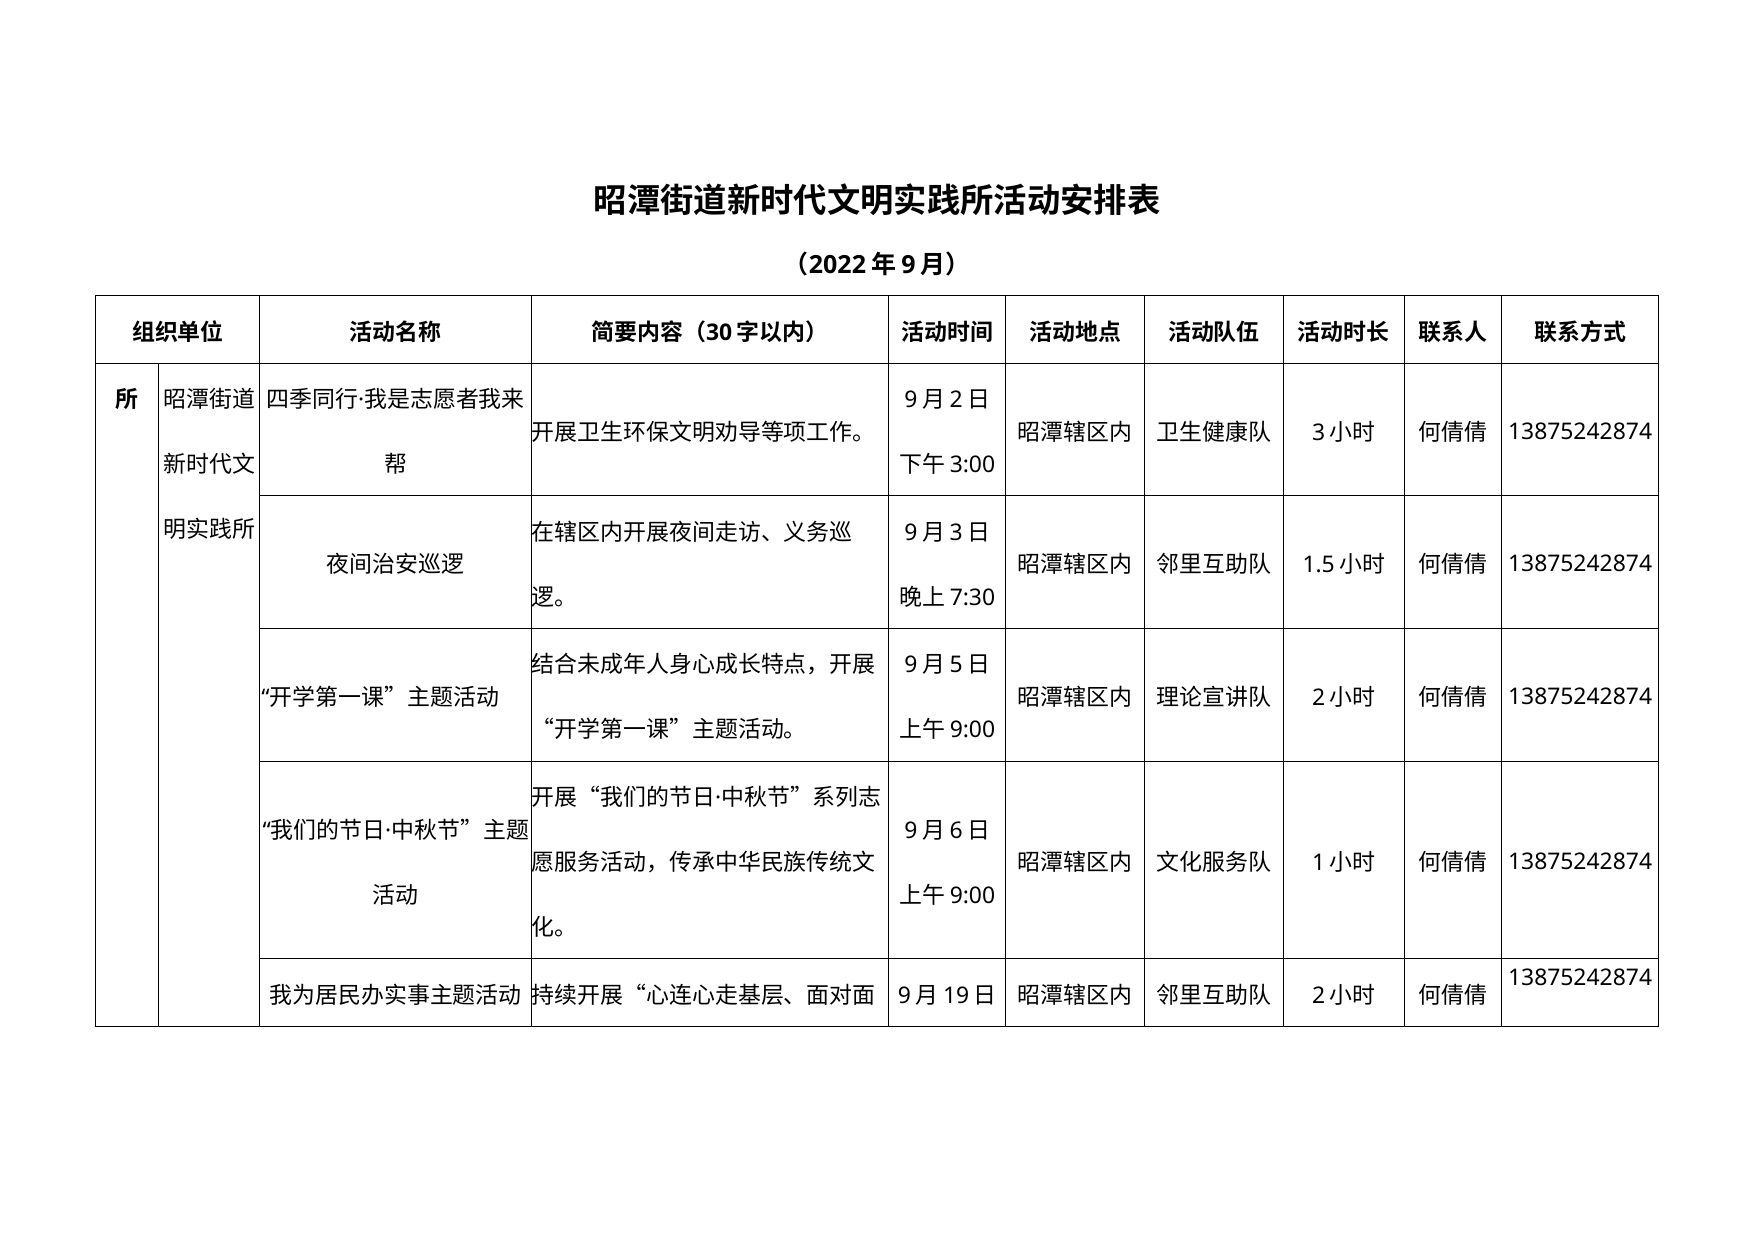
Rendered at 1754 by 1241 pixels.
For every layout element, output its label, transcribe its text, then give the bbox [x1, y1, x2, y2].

table_cell 邻里互助队 [1145, 496, 1283, 628]
table_cell 2小时 [1284, 959, 1404, 1026]
table_cell 何倩倩 [1405, 959, 1501, 1026]
table_cell 开展卫生环保文明劝导等项工作。 [532, 364, 888, 495]
table_cell “我们的节日·中秋节”主题活动 [260, 762, 531, 958]
table_header 活动队伍 [1145, 296, 1283, 363]
table_cell 文化服务队 [1145, 762, 1283, 958]
table_cell 9月2日 下午3:00 [889, 364, 1005, 495]
table_header 活动时间 [889, 296, 1005, 363]
table_cell 夜间治安巡逻 [260, 496, 531, 628]
table_header 活动时长 [1284, 296, 1404, 363]
table_header 活动地点 [1006, 296, 1144, 363]
table_cell 3小时 [1284, 364, 1404, 495]
table_cell 昭潭辖区内 [1006, 762, 1144, 958]
table_header 联系人 [1405, 296, 1501, 363]
table_cell “开学第一课”主题活动 [260, 629, 531, 761]
table_cell 1小时 [1284, 762, 1404, 958]
table_cell 何倩倩 [1405, 364, 1501, 495]
table_header 活动名称 [260, 296, 531, 363]
table_cell 1.5小时 [1284, 496, 1404, 628]
table_cell 13875242874 [1502, 364, 1658, 495]
table_cell 9月6日 上午9:00 [889, 762, 1005, 958]
table_cell 结合未成年人身心成长特点，开展“开学第一课”主题活动。 [532, 629, 888, 761]
table_cell 9月19日 上午9:30 [889, 959, 1005, 1026]
table_cell 昭潭辖区内 [1006, 364, 1144, 495]
table_cell 昭潭街道新时代文明实践所 [159, 364, 259, 1026]
table_cell 2小时 [1284, 629, 1404, 761]
table_cell 昭潭辖区内 [1006, 959, 1144, 1026]
table_cell 9月5日 上午9:00 [889, 629, 1005, 761]
table_cell 何倩倩 [1405, 762, 1501, 958]
table_cell 何倩倩 [1405, 629, 1501, 761]
table_cell 13875242874 [1502, 762, 1658, 958]
table_cell 13875242874 [1502, 959, 1658, 1026]
table_cell 9月3日 晚上7:30 [889, 496, 1005, 628]
text 昭潭街道新时代文明实践所活动安排表 [187, 165, 1566, 230]
table_header 简要内容（30字以内） [532, 296, 888, 363]
table_header 联系方式 [1502, 296, 1658, 363]
table_cell 四季同行·我是志愿者我来帮 [260, 364, 531, 495]
table_cell 何倩倩 [1405, 496, 1501, 628]
table_cell 卫生健康队 [1145, 364, 1283, 495]
table_header 组织单位 [96, 296, 259, 363]
table_cell 开展“我们的节日·中秋节”系列志愿服务活动，传承中华民族传统文化。 [532, 762, 888, 958]
table_cell 在辖区内开展夜间走访、义务巡逻。 [532, 496, 888, 628]
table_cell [532, 959, 888, 1026]
table_cell 13875242874 [1502, 496, 1658, 628]
table_cell 所 [96, 364, 158, 1026]
table_cell 邻里互助队 [1145, 959, 1283, 1026]
table_cell 13875242874 [1502, 629, 1658, 761]
table_cell 理论宣讲队 [1145, 629, 1283, 761]
table_cell 昭潭辖区内 [1006, 629, 1144, 761]
table_cell 我为居民办实事主题活动 [260, 959, 531, 1026]
text （2022年9月） [187, 230, 1566, 295]
table_cell 昭潭辖区内 [1006, 496, 1144, 628]
